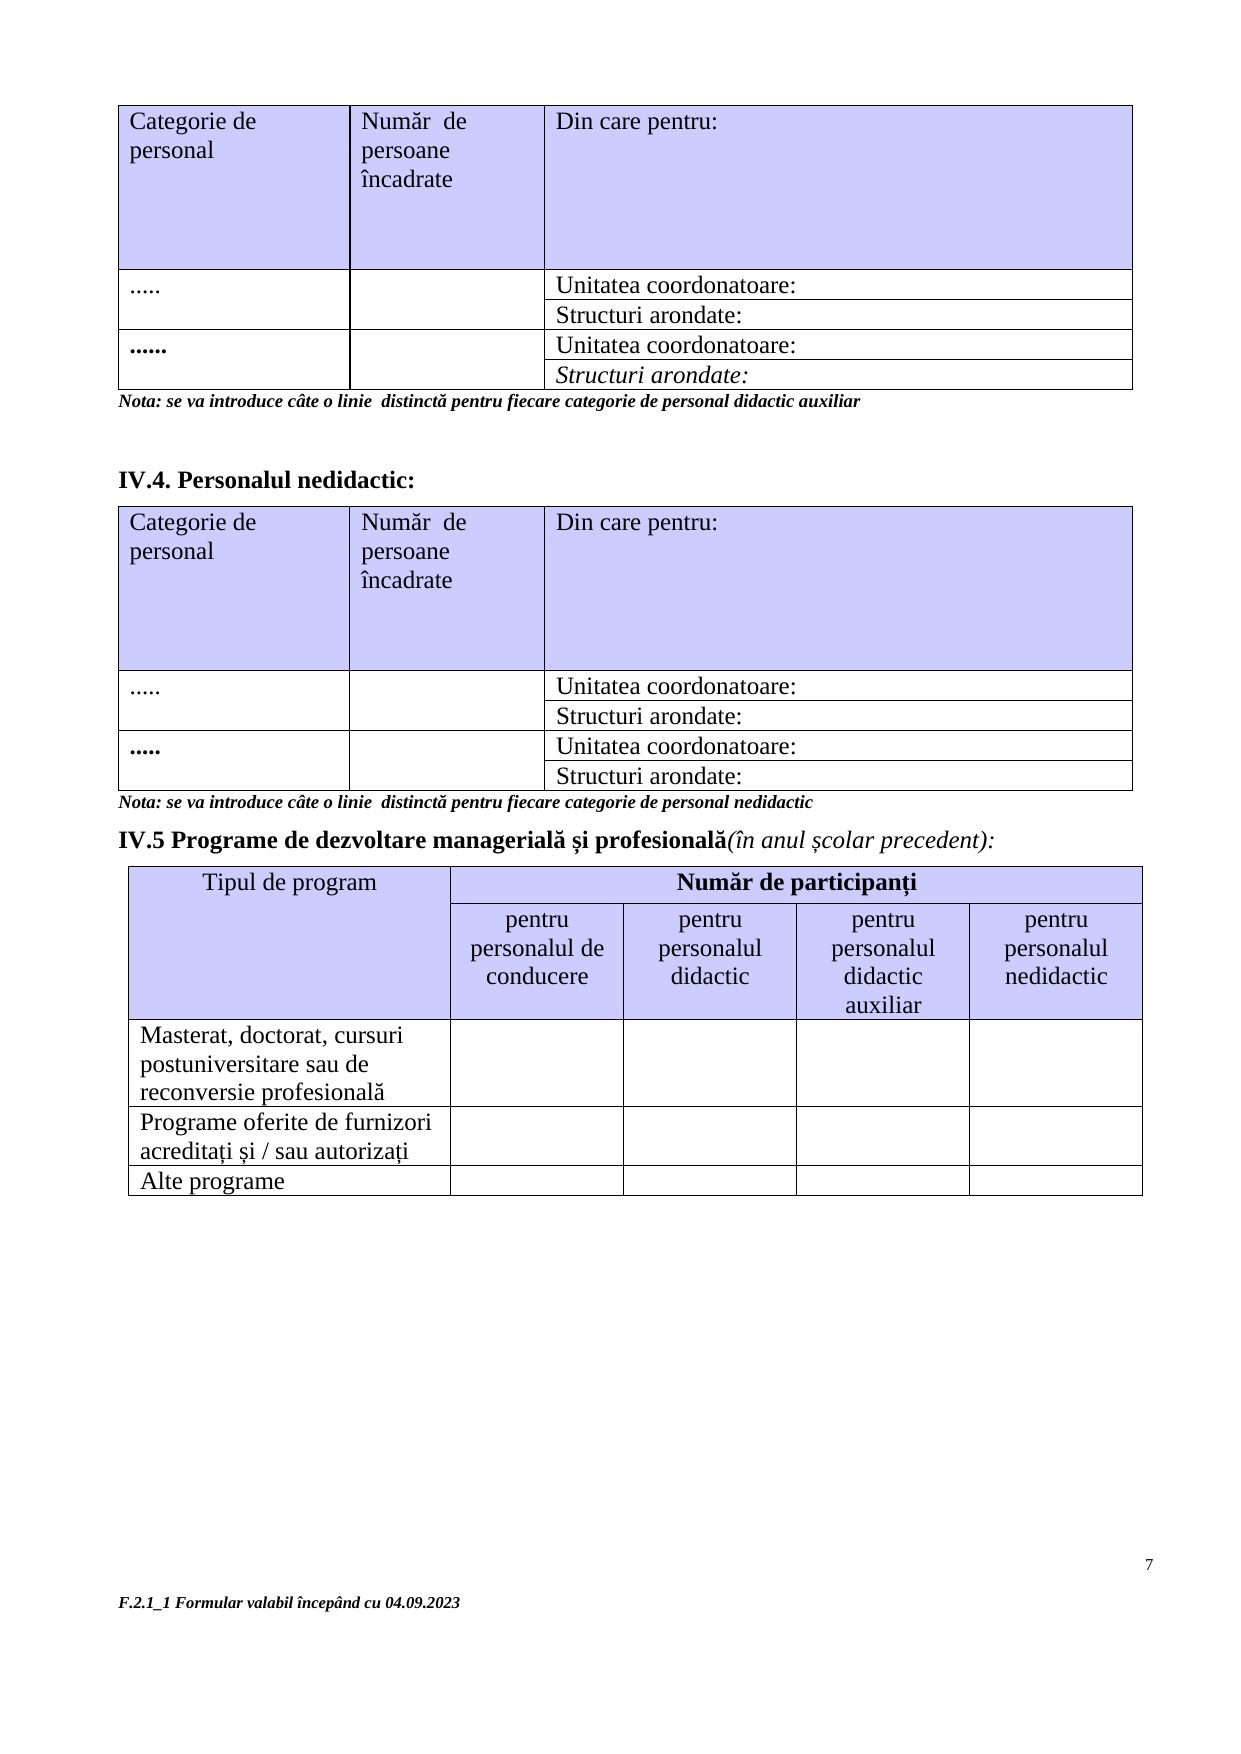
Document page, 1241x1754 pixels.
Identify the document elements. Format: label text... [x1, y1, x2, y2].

table_header Din care pentru: [545, 106, 1132, 269]
table_cell ...... [119, 330, 349, 388]
table_cell ..... [119, 270, 349, 329]
table_cell [797, 1020, 969, 1106]
table_cell [350, 671, 544, 730]
table_cell [351, 270, 544, 329]
table_header Categorie de personal [119, 106, 349, 269]
table_header Număr de persoane încadrate [350, 507, 544, 670]
table_cell Structuri arondate: [545, 761, 1132, 789]
table_header Categorie de personal [119, 507, 349, 670]
table_cell [797, 1107, 969, 1165]
table_cell [624, 1107, 796, 1165]
table_cell [624, 1166, 796, 1194]
table_cell Masterat, doctorat, cursuri postuniversitare sau de reconversie profesională [129, 1020, 450, 1106]
table_cell [797, 1166, 969, 1194]
table_header Număr de persoane încadrate [351, 106, 544, 269]
table_cell pentru personalul didactic [624, 904, 796, 1019]
table_cell pentru personalul nedidactic [970, 904, 1142, 1019]
table_cell ..... [119, 731, 349, 789]
table_header Din care pentru: [545, 507, 1132, 670]
table_cell [451, 1020, 623, 1106]
table_cell [624, 1020, 796, 1106]
text IV.5 Programe de dezvoltare managerială și profesională(în anul școlar precedent): [118, 825, 1153, 853]
table_cell Unitatea coordonatoare: [545, 330, 1132, 359]
table_cell [351, 330, 544, 388]
table_cell Unitatea coordonatoare: [545, 731, 1132, 760]
table_cell ..... [119, 671, 349, 730]
table_cell Programe oferite de furnizori acreditați și / sau autorizați [129, 1107, 450, 1165]
table_cell Unitatea coordonatoare: [545, 671, 1132, 700]
table_header Tipul de program [129, 867, 450, 1019]
table_cell Structuri arondate: [545, 701, 1132, 730]
table_cell [970, 1166, 1142, 1194]
table_cell pentru personalul de conducere [451, 904, 623, 1019]
table_header Număr de participanți [451, 867, 1142, 903]
table_cell Structuri arondate: [545, 300, 1132, 329]
table_cell Unitatea coordonatoare: [545, 270, 1132, 299]
table_cell [970, 1107, 1142, 1165]
table_cell Alte programe [129, 1166, 450, 1194]
text Nota: se va introduce câte o linie distinctă pentru fiecare categorie de personal nedidactic [118, 791, 1153, 812]
table_cell [451, 1166, 623, 1194]
text IV.4. Personalul nedidactic: [118, 465, 1153, 494]
table_cell Structuri arondate: [545, 360, 1132, 388]
text Nota: se va introduce câte o linie distinctă pentru fiecare categorie de personal didactic auxiliar [118, 389, 1153, 411]
table_cell [970, 1020, 1142, 1106]
table_cell pentru personalul didactic auxiliar [797, 904, 969, 1019]
table_cell [350, 731, 544, 789]
table_cell [451, 1107, 623, 1165]
